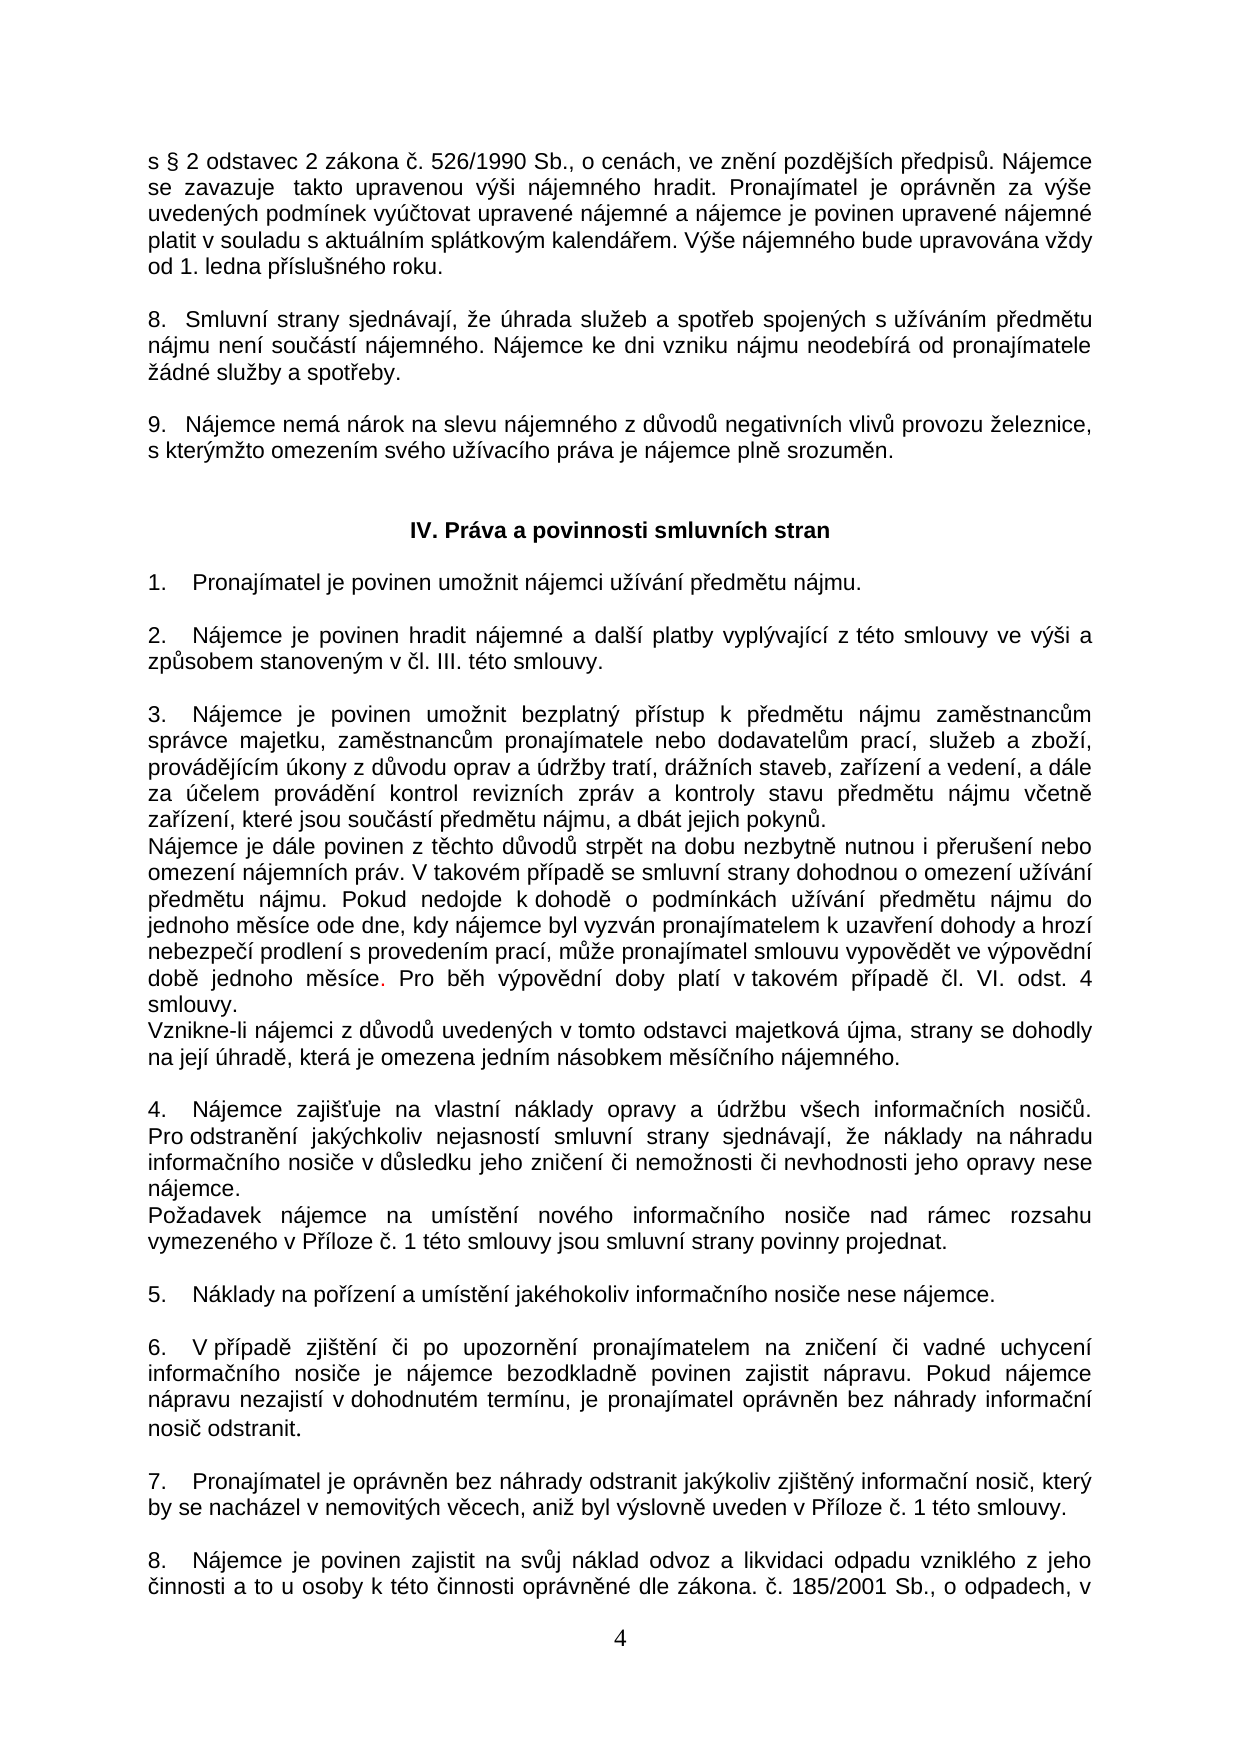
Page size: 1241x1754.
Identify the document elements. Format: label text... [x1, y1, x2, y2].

list Náklady na pořízení a umístění jakéhokoliv informačního nosiče nese nájemce. [148, 1281, 1093, 1307]
list Nájemce je povinen umožnit bezplatný přístup k předmětu nájmu zaměstnancům správce majetku, zaměstnancům pronajímatele nebo dodavatelům prací, služeb a zboží, provádějícím úkony z důvodu oprav a údržby tratí, drážních staveb, zařízení a vedení, a dále za účelem provádění kontrol revizních zpráv a kontroly stavu předmětu nájmu včetně zařízení, které jsou součástí předmětu nájmu, a dbát jejich pokynů. [148, 701, 1093, 833]
list Pronajímatel je povinen umožnit nájemci užívání předmětu nájmu. [148, 569, 1093, 596]
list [148, 1547, 1093, 1599]
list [148, 148, 1093, 279]
list Nájemce zajišťuje na vlastní náklady opravy a údržbu všech informačních nosičů. Pro odstranění jakýchkoliv nejasností smluvní strany sjednávají, že náklady na náhradu informačního nosiče v důsledku jeho zničení či nemožnosti či nevhodnosti jeho opravy nese nájemce. [148, 1096, 1093, 1202]
list Nájemce je povinen hradit nájemné a další platby vyplývající z této smlouvy ve výši a způsobem stanoveným v čl. III. této smlouvy. [148, 622, 1093, 675]
list Smluvní strany sjednávají, že úhrada služeb a spotřeb spojených s užíváním předmětu nájmu není součástí nájemného. Nájemce ke dni vzniku nájmu neodebírá od pronajímatele žádné služby a spotřeby. [148, 306, 1093, 385]
text IV. Práva a povinnosti smluvních stran [148, 517, 1093, 543]
list Nájemce nemá nárok na slevu nájemného z důvodů negativních vlivů provozu železnice, s kterýmžto omezením svého užívacího práva je nájemce plně srozuměn. [148, 411, 1093, 464]
list Pronajímatel je oprávněn bez náhrady odstranit jakýkoliv zjištěný informační nosič, který by se nacházel v nemovitých věcech, aniž byl výslovně uveden v Příloze č. 1 této smlouvy. [148, 1468, 1093, 1520]
list V případě zjištění či po upozornění pronajímatelem na zničení či vadné uchycení informačního nosiče je nájemce bezodkladně povinen zajistit nápravu. Pokud nájemce nápravu nezajistí v dohodnutém termínu, je pronajímatel oprávněn bez náhrady informační nosič odstranit. [148, 1333, 1093, 1441]
text Nájemce je dále povinen z těchto důvodů strpět na dobu nezbytně nutnou i přerušení nebo omezení nájemních práv. V takovém případě se smluvní strany dohodnou o omezení užívání předmětu nájmu. Pokud nedojde k dohodě o podmínkách užívání předmětu nájmu do jednoho měsíce ode dne, kdy nájemce byl vyzván pronajímatelem k uzavření dohody a hrozí nebezpečí prodlení s provedením prací, může pronajímatel smlouvu vypovědět ve výpovědní době jednoho měsíce. Pro běh výpovědní doby platí v takovém případě čl. VI. odst. 4 smlouvy. [148, 833, 1093, 1017]
text Vznikne-li nájemci z důvodů uvedených v tomto odstavci majetková újma, strany se dohodly na její úhradě, která je omezena jedním násobkem měsíčního nájemného. [148, 1017, 1093, 1070]
text Požadavek nájemce na umístění nového informačního nosiče nad rámec rozsahu vymezeného v Příloze č. 1 této smlouvy jsou smluvní strany povinny projednat. [148, 1202, 1093, 1254]
